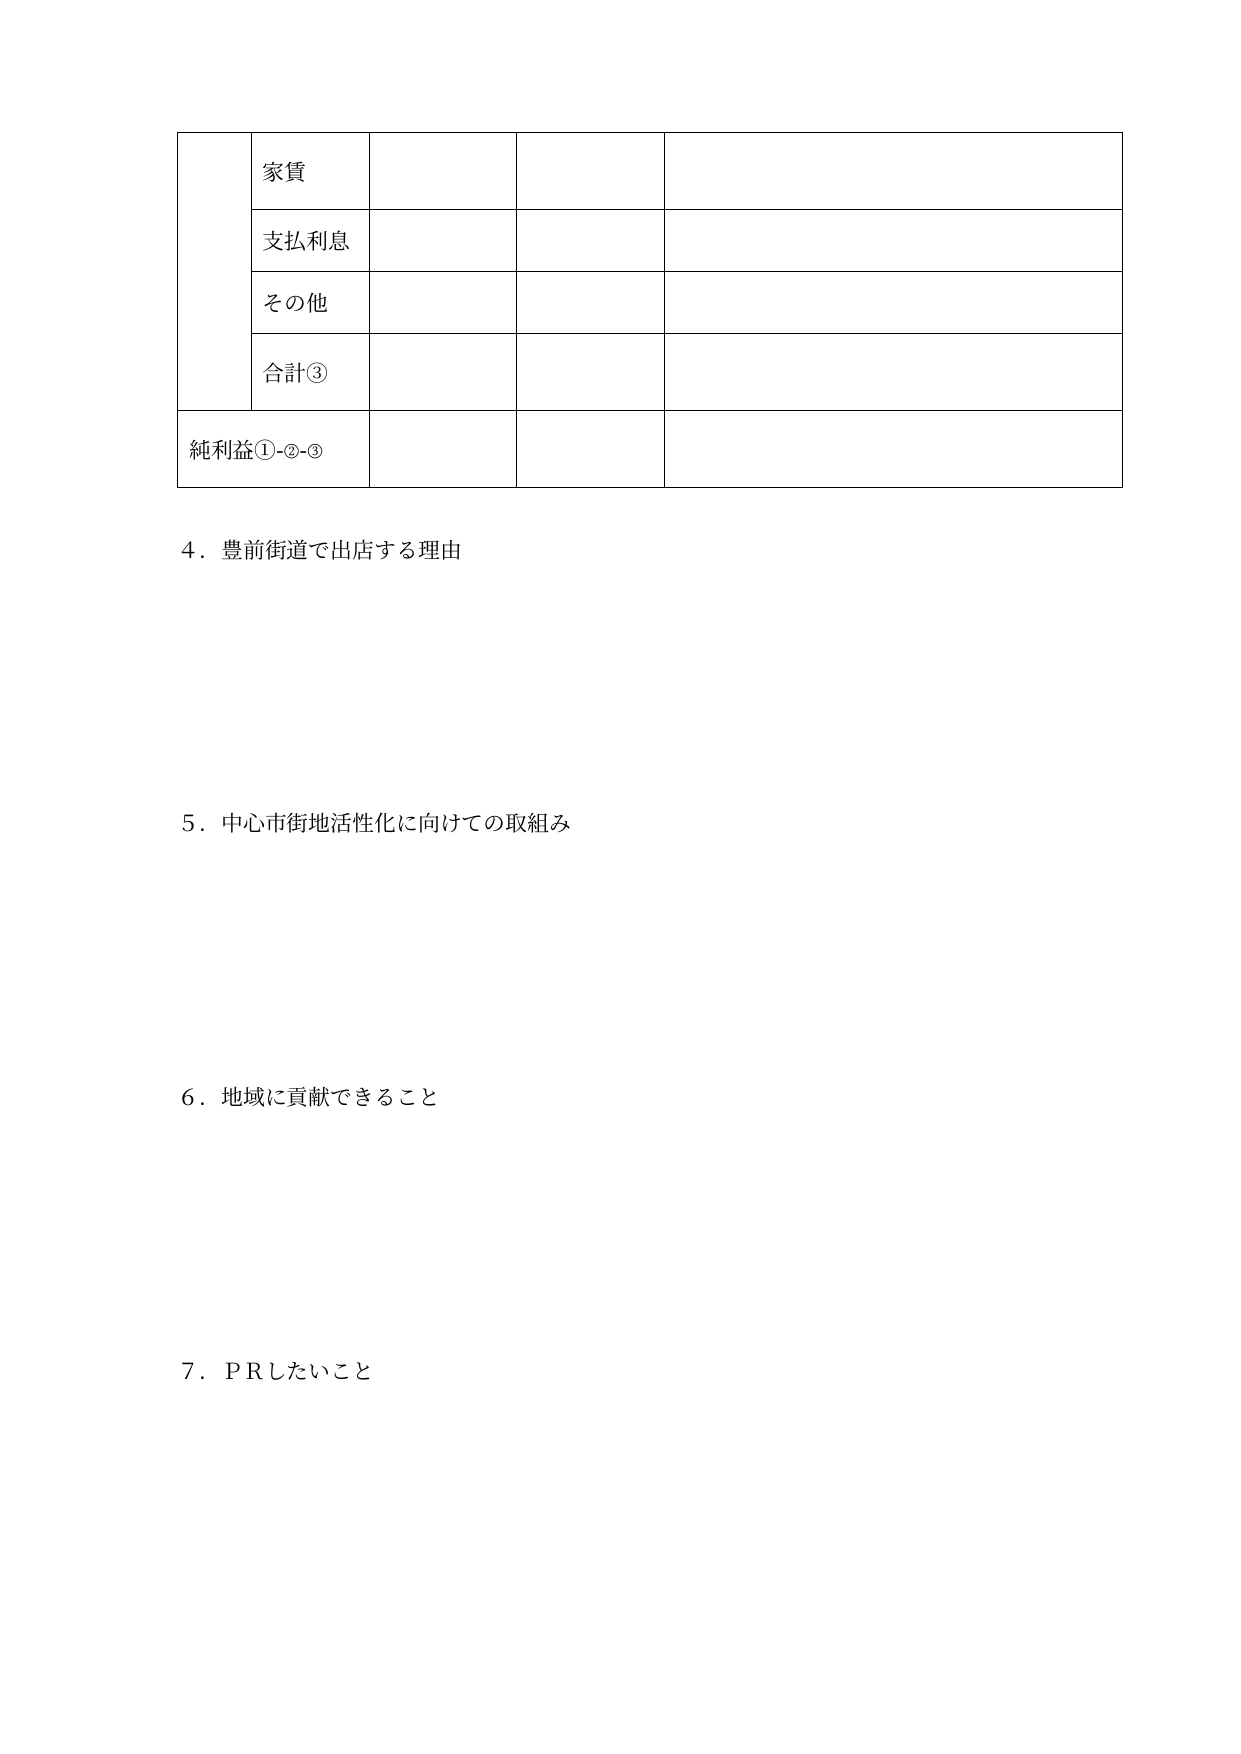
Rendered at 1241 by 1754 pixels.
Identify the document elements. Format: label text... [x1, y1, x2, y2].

table_cell 支払利息 [252, 210, 369, 271]
table_cell [370, 334, 516, 410]
table_cell [517, 334, 664, 410]
table_cell [517, 272, 664, 333]
table_cell [370, 411, 516, 487]
table_cell [370, 133, 516, 209]
table_cell [517, 411, 664, 487]
table_cell [665, 133, 1122, 209]
text ４．豊前街道で出店する理由 [177, 518, 1122, 579]
table_cell 経費 [178, 133, 251, 410]
table_cell [517, 210, 664, 271]
table_cell [370, 210, 516, 271]
text ７．ＰＲしたいこと [177, 1339, 1122, 1400]
table_cell 家賃 [252, 133, 369, 209]
table_cell 合計③ [252, 334, 369, 410]
table_cell [370, 272, 516, 333]
table_cell [665, 411, 1122, 487]
text ５．中心市街地活性化に向けての取組み [177, 792, 1122, 853]
table_cell [517, 133, 664, 209]
table_cell [665, 272, 1122, 333]
table_cell [665, 210, 1122, 271]
table_cell [665, 334, 1122, 410]
text ６．地域に貢献できること [177, 1066, 1122, 1127]
table_cell 純利益①-②-③ [178, 411, 369, 487]
table_cell その他 [252, 272, 369, 333]
